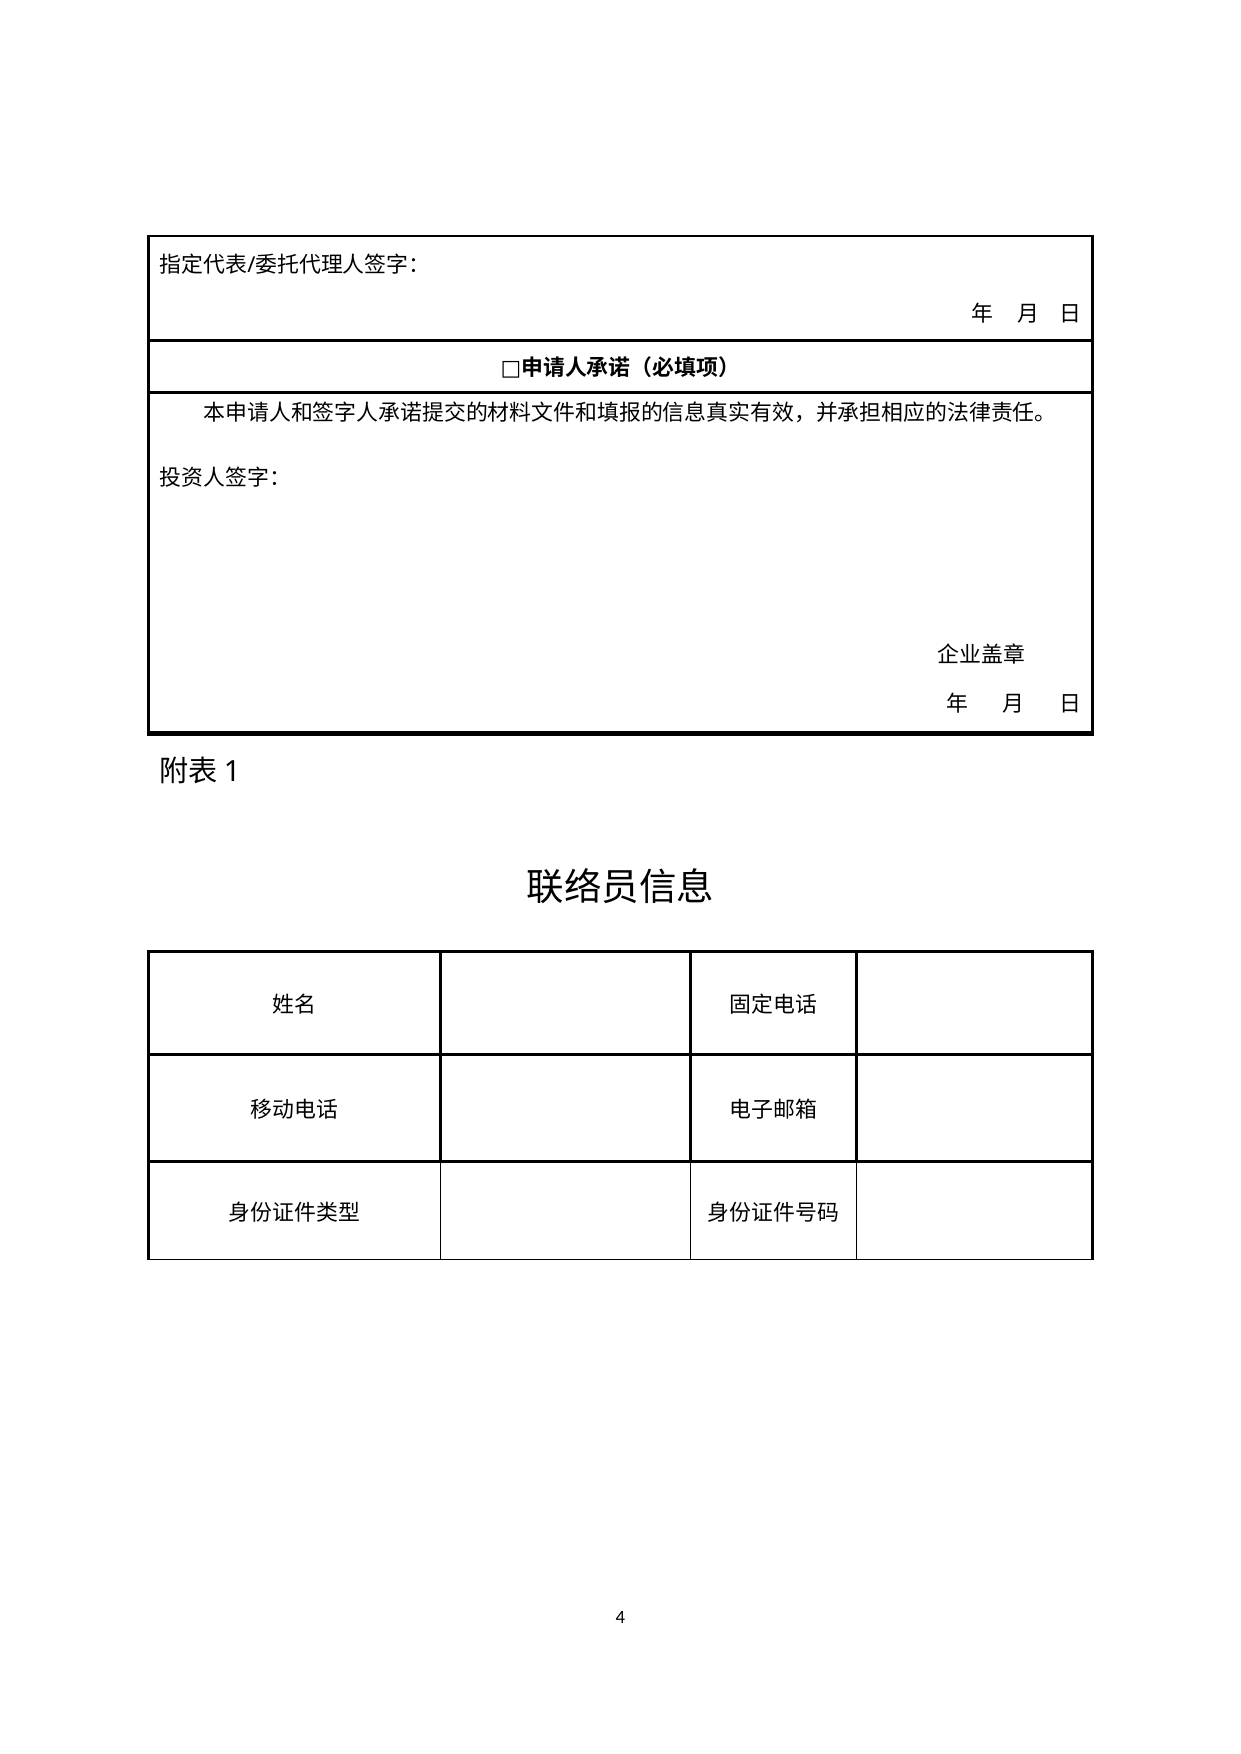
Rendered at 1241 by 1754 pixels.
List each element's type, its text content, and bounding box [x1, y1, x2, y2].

table_cell 指定代表/委托代理人签字： 年 月 日 [150, 237, 1091, 338]
table_cell [857, 1163, 1091, 1259]
text 附表1 [159, 736, 1081, 802]
table_cell 本申请人和签字人承诺提交的材料文件和填报的信息真实有效，并承担相应的法律责任。 投资人签字： 企业盖章 年 月 日 [150, 394, 1091, 731]
table_header [442, 953, 689, 1052]
table_cell [442, 1056, 689, 1159]
table_header 固定电话 [692, 953, 855, 1052]
table_cell 移动电话 [150, 1056, 439, 1159]
table_cell 身份证件类型 [150, 1163, 440, 1259]
table_cell □申请人承诺（必填项） [150, 342, 1091, 391]
table_cell [858, 1056, 1091, 1159]
table_cell 电子邮箱 [692, 1056, 855, 1159]
table_header 姓名 [150, 953, 439, 1052]
text 联络员信息 [159, 851, 1081, 917]
table_cell 身份证件号码 [691, 1163, 856, 1259]
table_cell [441, 1163, 690, 1259]
table_header [858, 953, 1091, 1052]
